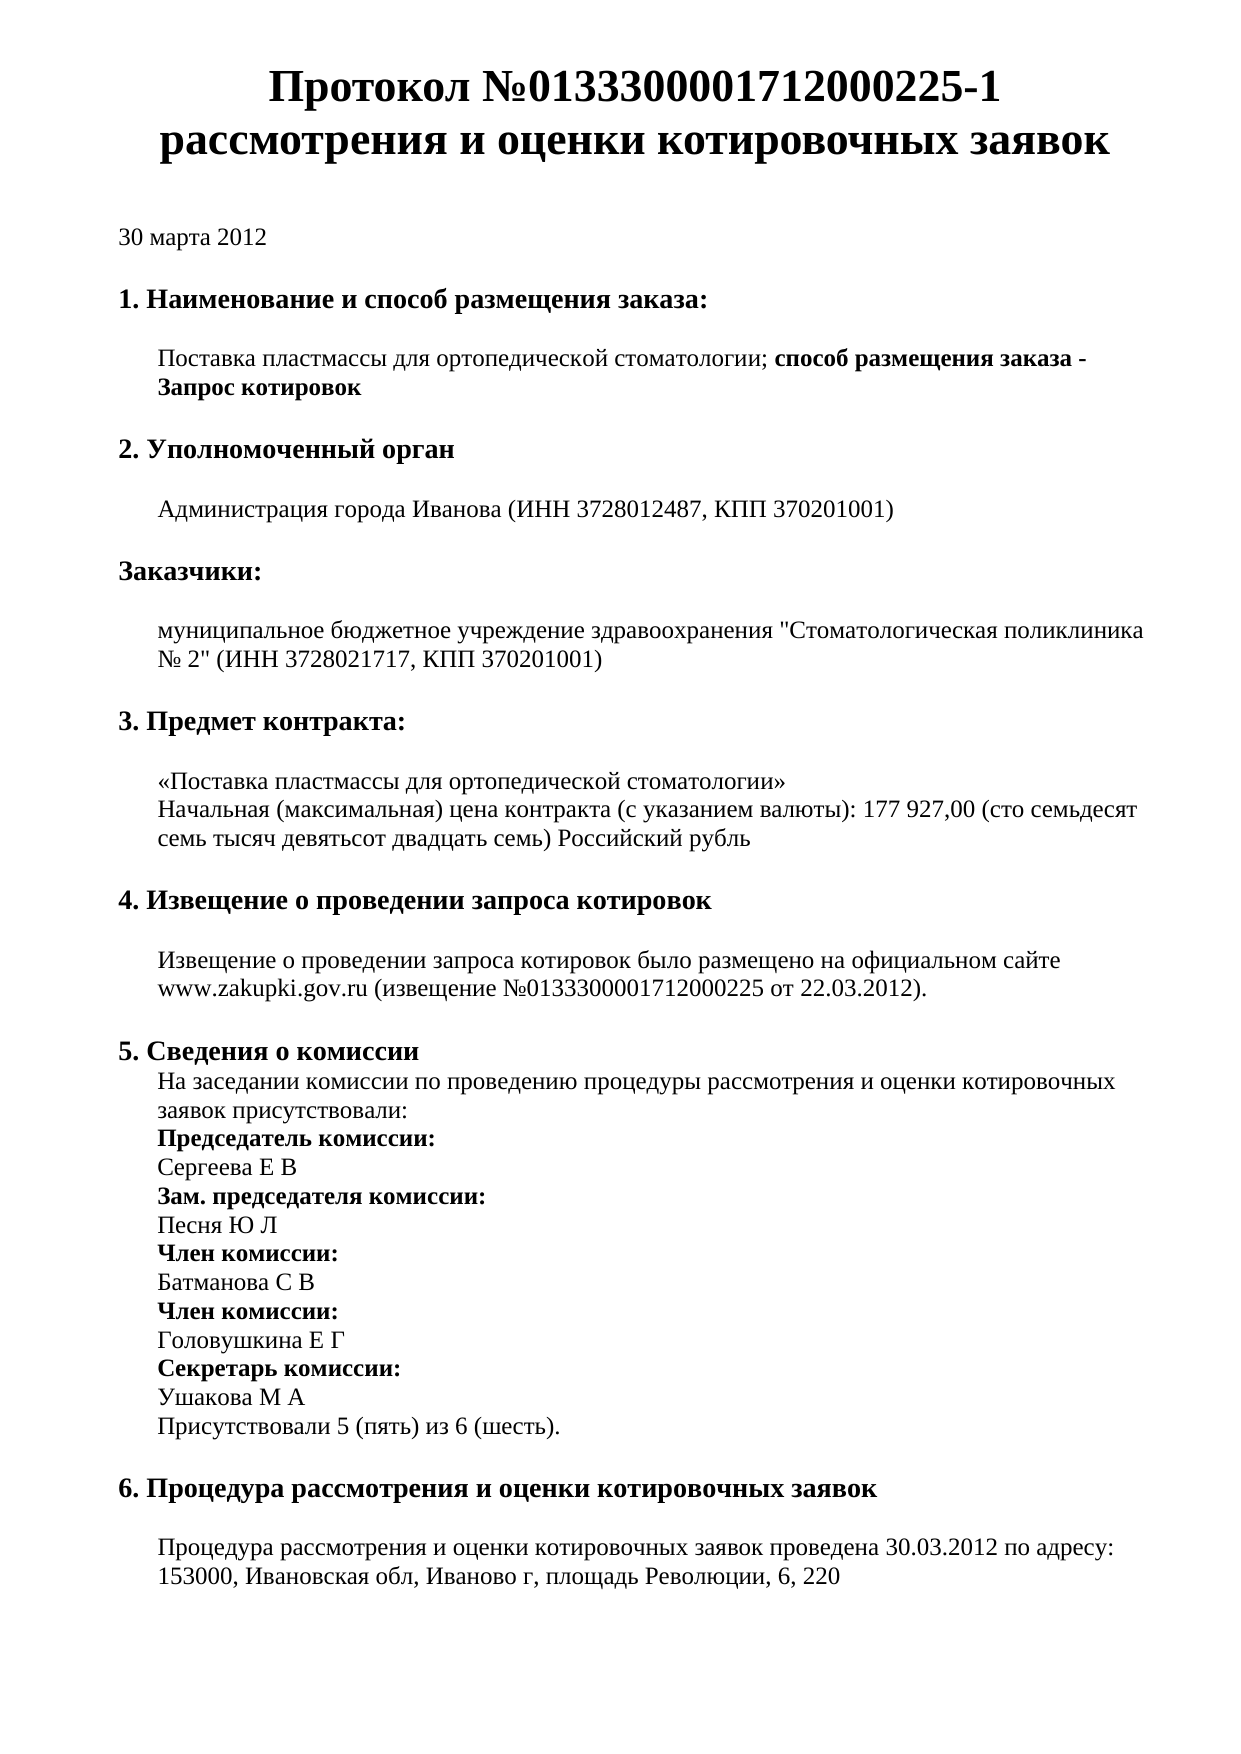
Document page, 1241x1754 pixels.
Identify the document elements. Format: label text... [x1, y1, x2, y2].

text рассмотрения и оценки котировочных заявок [118, 112, 1152, 164]
text 30 марта 2012 [118, 193, 1152, 251]
text Председатель комиссии: Сергеева Е В [157, 1123, 1152, 1181]
text Присутствовали 5 (пять) из 6 (шесть). [157, 1411, 1152, 1440]
text Процедура рассмотрения и оценки котировочных заявок проведена 30.03.2012 по адресу: 153000, Ивановская обл, Иваново г, площадь Революции, 6, 220 [157, 1532, 1152, 1590]
text Зам. председателя комиссии: Песня Ю Л [157, 1181, 1152, 1238]
text 5. Сведения о комиссии [118, 1033, 1152, 1066]
text Администрация города Иванова (ИНН 3728012487, КПП 370201001) [157, 494, 1152, 523]
text Протокол №0133300001712000225-1 [118, 59, 1152, 112]
text 6. Процедура рассмотрения и оценки котировочных заявок [118, 1471, 1152, 1503]
text 4. Извещение о проведении запроса котировок [118, 883, 1152, 916]
text На заседании комиссии по проведению процедуры рассмотрения и оценки котировочных заявок присутствовали: [157, 1066, 1152, 1123]
text Заказчики: [118, 554, 1152, 586]
text Член комиссии: Головушкина Е Г [157, 1296, 1152, 1353]
text «Поставка пластмассы для ортопедической стоматологии» Начальная (максимальная) цена контракта (с указанием валюты): 177 927,00 (сто семьдесят семь тысяч девятьсот двадцать семь) Российский рубль [157, 766, 1152, 852]
text Поставка пластмассы для ортопедической стоматологии; способ размещения заказа - Запрос котировок [157, 343, 1152, 401]
text Извещение о проведении запроса котировок было размещено на официальном сайте www.zakupki.gov.ru (извещение №0133300001712000225 от 22.03.2012). [157, 945, 1152, 1002]
text муниципальное бюджетное учреждение здравоохранения "Стоматологическая поликлиника № 2" (ИНН 3728021717, КПП 370201001) [157, 615, 1152, 673]
text 3. Предмет контракта: [118, 704, 1152, 737]
text Секретарь комиссии: Ушакова М А [157, 1353, 1152, 1411]
text Член комиссии: Батманова С В [157, 1238, 1152, 1296]
text 1. Наименование и способ размещения заказа: [118, 282, 1152, 314]
text 2. Уполномоченный орган [118, 432, 1152, 465]
